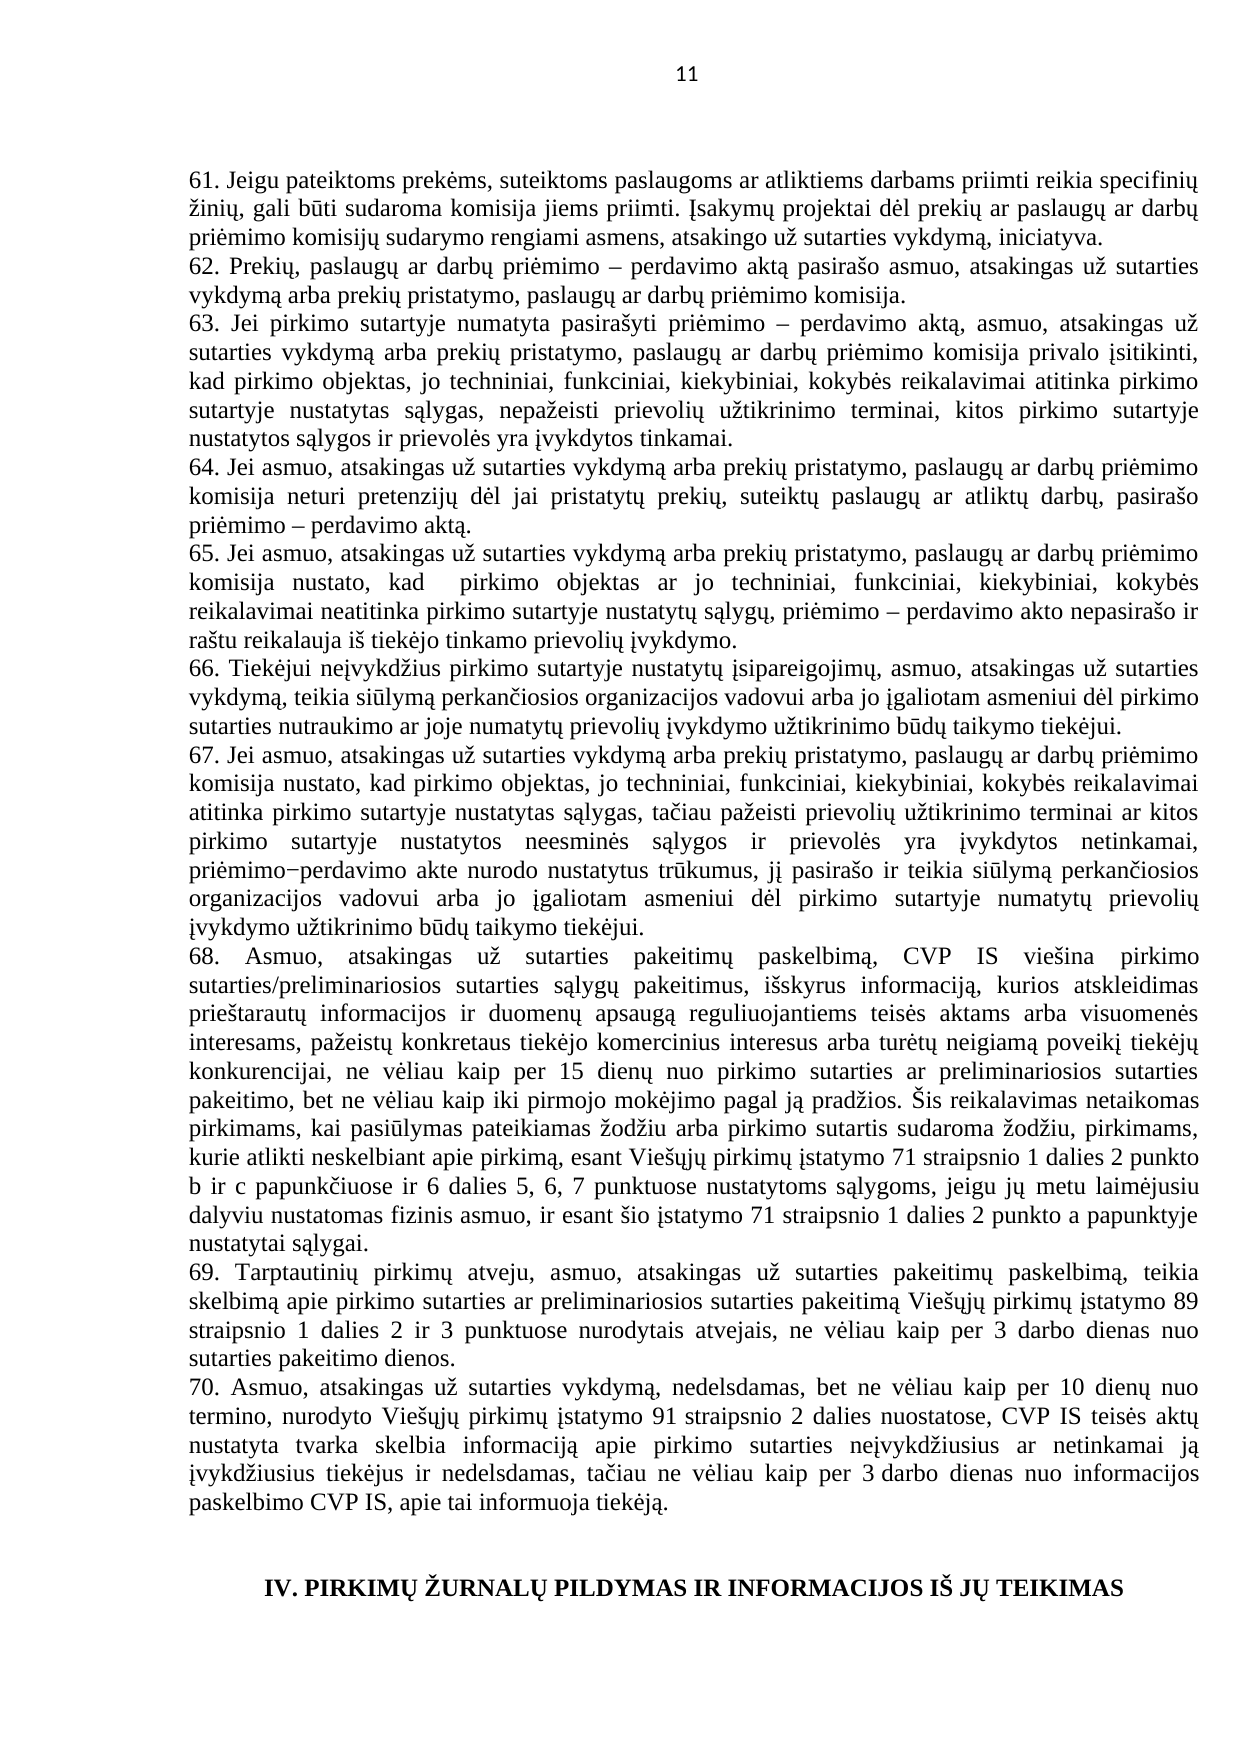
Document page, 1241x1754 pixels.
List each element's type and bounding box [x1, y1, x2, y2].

table_header [177, 165, 1211, 1631]
